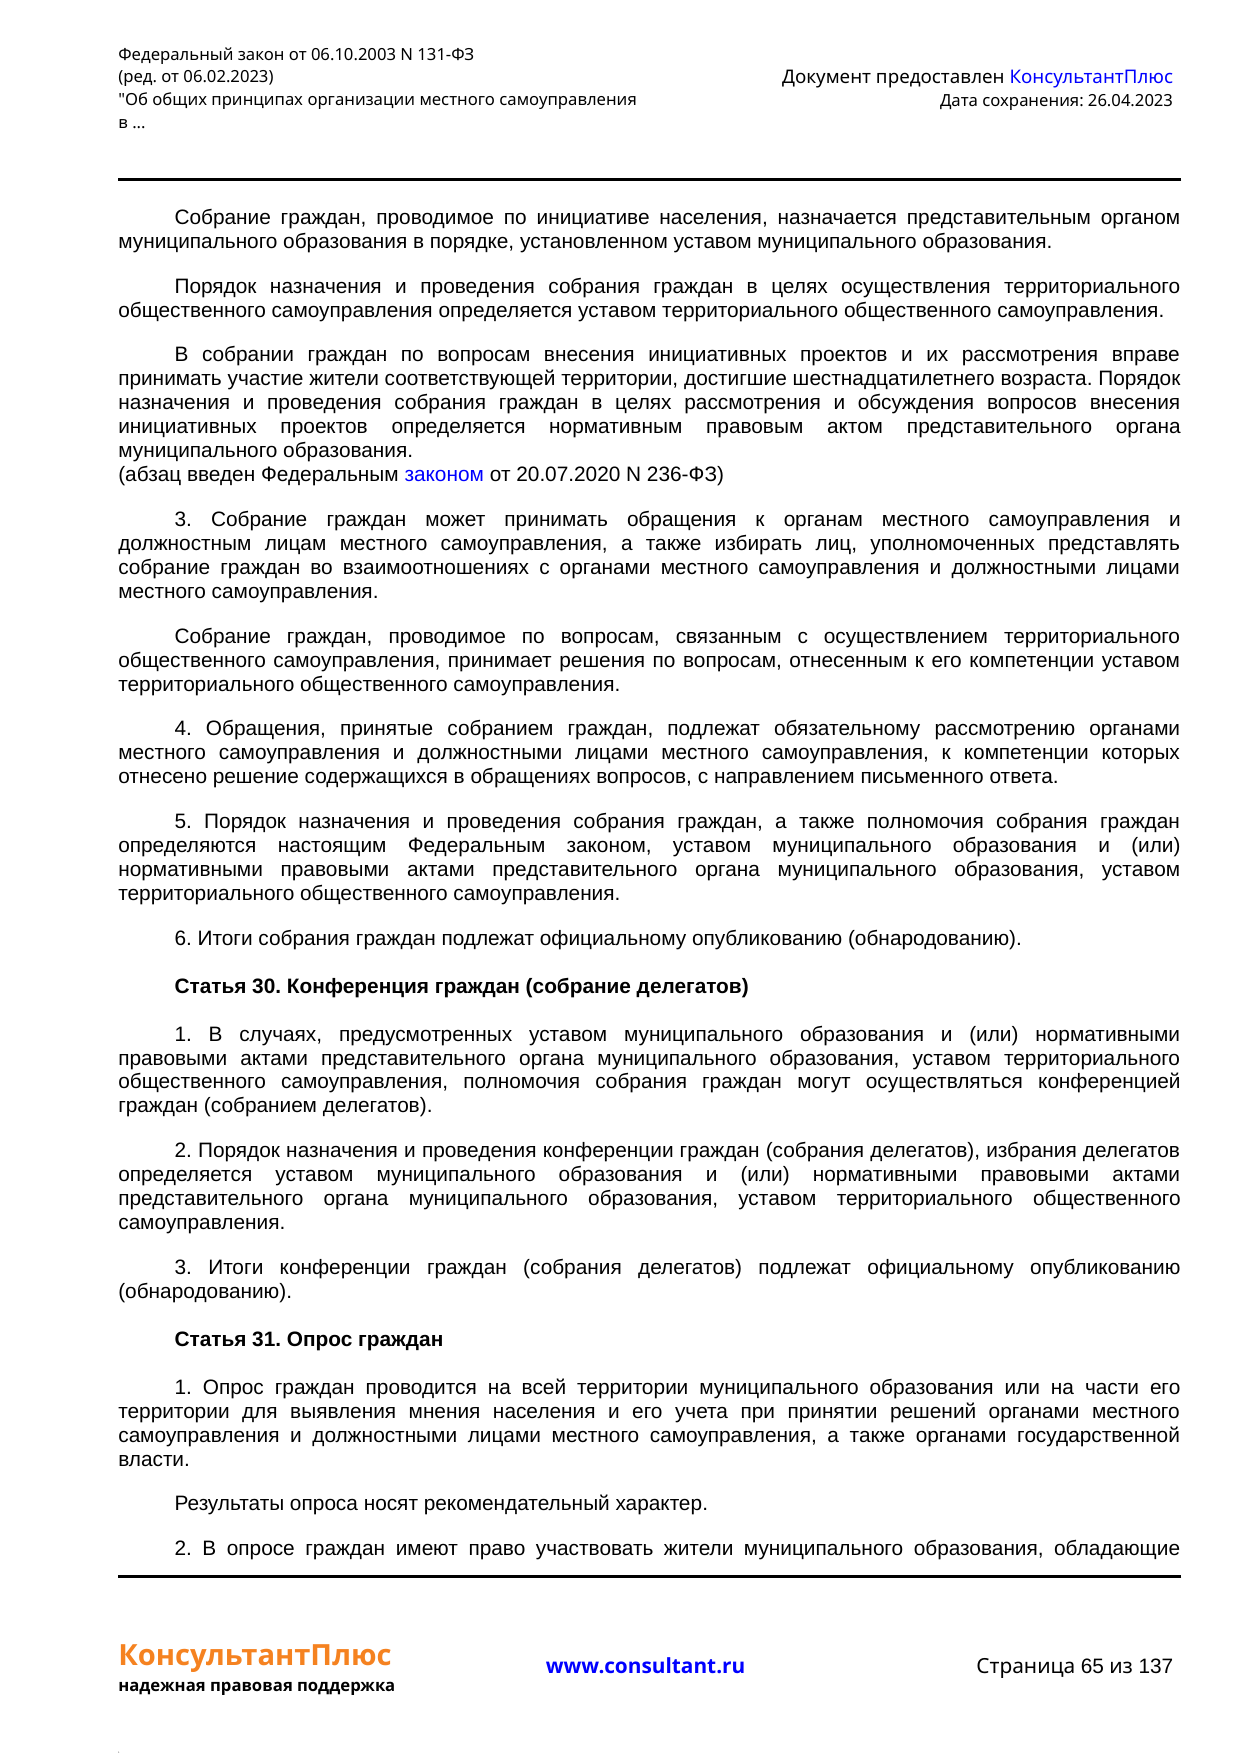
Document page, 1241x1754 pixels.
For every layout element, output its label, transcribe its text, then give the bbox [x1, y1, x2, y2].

text 5. Порядок назначения и проведения собрания граждан, а также полномочия собрания граждан определяются настоящим Федеральным законом, уставом муниципального образования и (или) нормативными правовыми актами представительного органа муниципального образования, уставом территориального общественного самоуправления. [118, 809, 1181, 905]
title Статья 31. Опрос граждан [118, 1327, 1181, 1351]
text Результаты опроса носят рекомендательный характер. [118, 1491, 1181, 1515]
text В собрании граждан по вопросам внесения инициативных проектов и их рассмотрения вправе принимать участие жители соответствующей территории, достигшие шестнадцатилетнего возраста. Порядок назначения и проведения собрания граждан в целях рассмотрения и обсуждения вопросов внесения инициативных проектов определяется нормативным правовым актом представительного органа муниципального образования. [118, 342, 1181, 462]
text (абзац введен Федеральным законом от 20.07.2020 N 236-ФЗ) [118, 462, 1181, 486]
text 1. Опрос граждан проводится на всей территории муниципального образования или на части его территории для выявления мнения населения и его учета при принятии решений органами местного самоуправления и должностными лицами местного самоуправления, а также органами государственной власти. [118, 1374, 1181, 1470]
title Статья 30. Конференция граждан (собрание делегатов) [118, 973, 1181, 997]
text 4. Обращения, принятые собранием граждан, подлежат обязательному рассмотрению органами местного самоуправления и должностными лицами местного самоуправления, к компетенции которых отнесено решение содержащихся в обращениях вопросов, с направлением письменного ответа. [118, 716, 1181, 788]
text Порядок назначения и проведения собрания граждан в целях осуществления территориального общественного самоуправления определяется уставом территориального общественного самоуправления. [118, 273, 1181, 321]
text Собрание граждан, проводимое по инициативе населения, назначается представительным органом муниципального образования в порядке, установленном уставом муниципального образования. [118, 205, 1181, 253]
text 1. В случаях, предусмотренных уставом муниципального образования и (или) нормативными правовыми актами представительного органа муниципального образования, уставом территориального общественного самоуправления, полномочия собрания граждан могут осуществляться конференцией граждан (собранием делегатов). [118, 1021, 1181, 1117]
text 3. Собрание граждан может принимать обращения к органам местного самоуправления и должностным лицам местного самоуправления, а также избирать лиц, уполномоченных представлять собрание граждан во взаимоотношениях с органами местного самоуправления и должностными лицами местного самоуправления. [118, 507, 1181, 603]
text 3. Итоги конференции граждан (собрания делегатов) подлежат официальному опубликованию (обнародованию). [118, 1255, 1181, 1303]
text 2. Порядок назначения и проведения конференции граждан (собрания делегатов), избрания делегатов определяется уставом муниципального образования и (или) нормативными правовыми актами представительного органа муниципального образования, уставом территориального общественного самоуправления. [118, 1138, 1181, 1234]
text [118, 1536, 1181, 1560]
text Собрание граждан, проводимое по вопросам, связанным с осуществлением территориального общественного самоуправления, принимает решения по вопросам, отнесенным к его компетенции уставом территориального общественного самоуправления. [118, 623, 1181, 695]
text 6. Итоги собрания граждан подлежат официальному опубликованию (обнародованию). [118, 926, 1181, 949]
